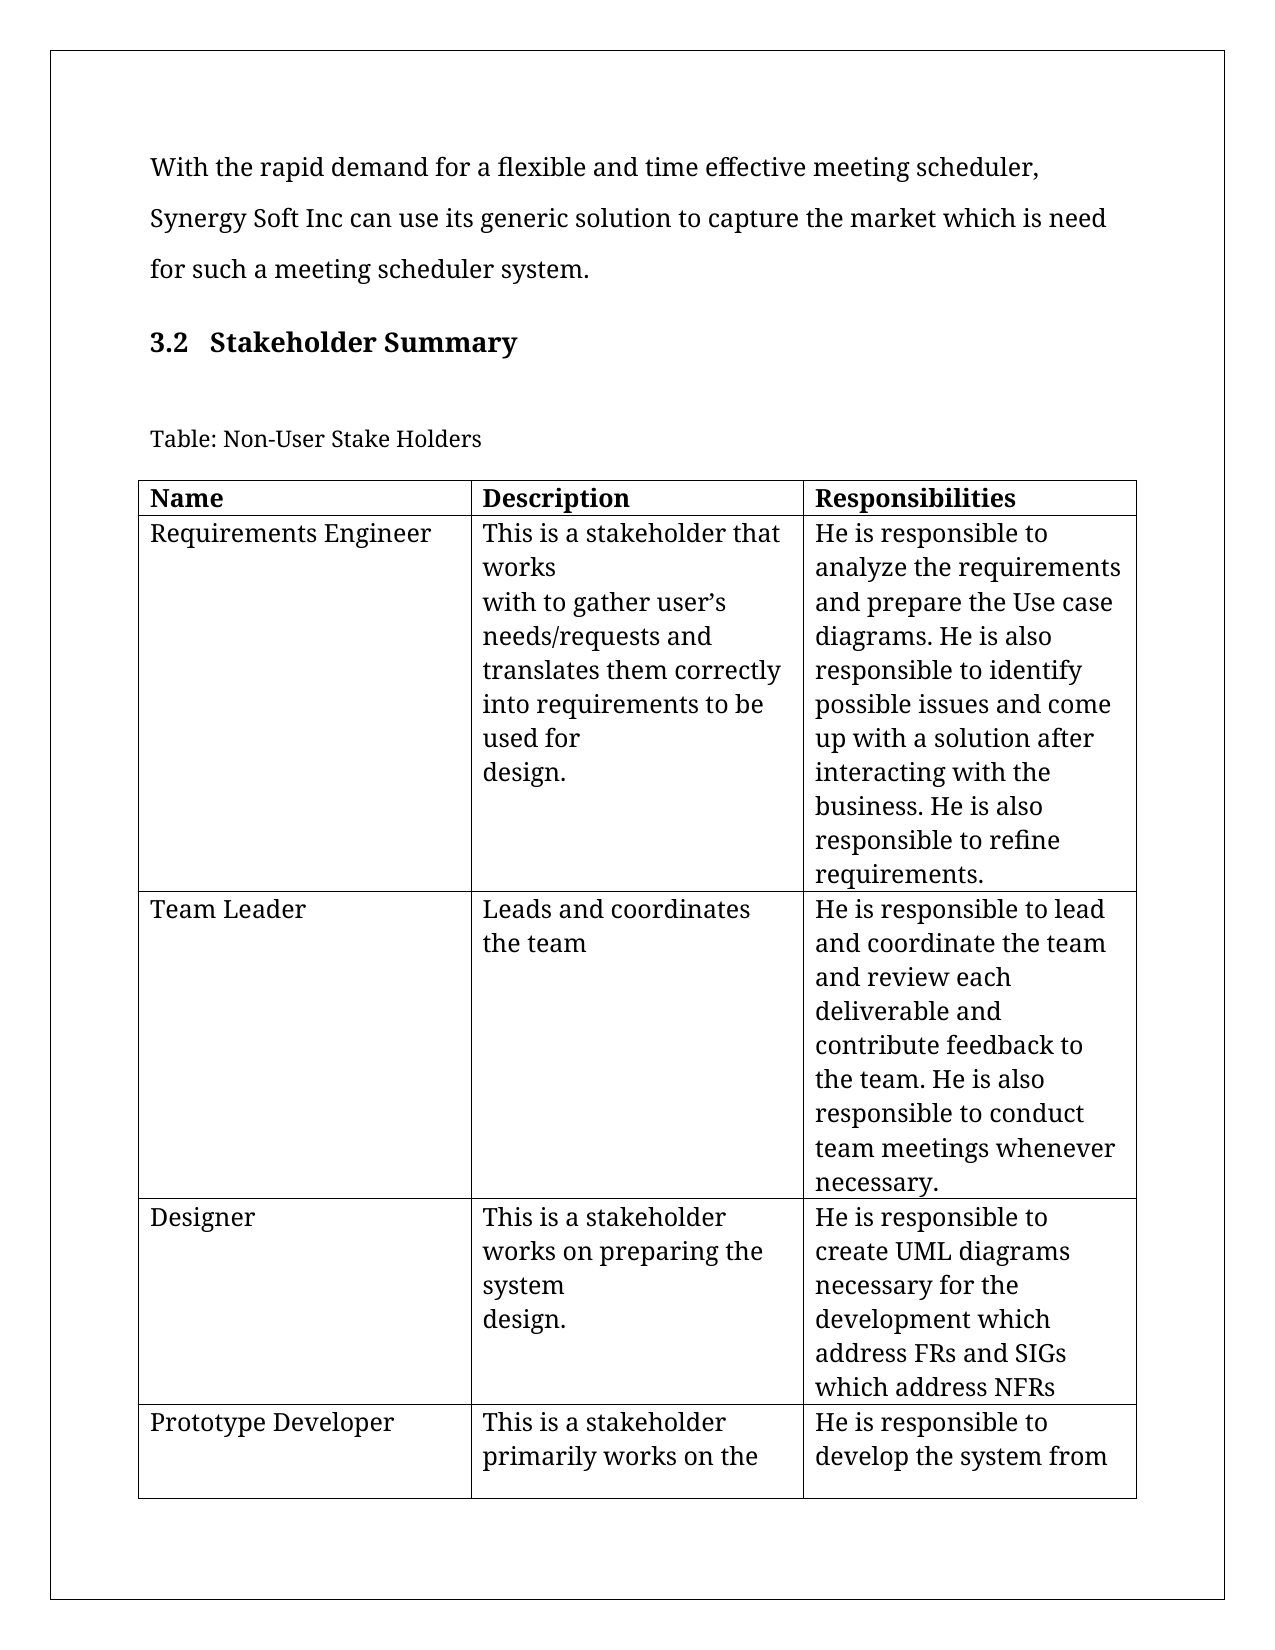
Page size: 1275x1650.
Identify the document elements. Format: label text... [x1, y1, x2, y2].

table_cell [804, 1405, 1136, 1498]
table_cell This is a stakeholder that works with to gather user’s needs/requests and translates them correctly into requirements to be used for design. [472, 516, 803, 891]
table_cell Requirements Engineer [139, 516, 471, 891]
table_cell He is responsible to create UML diagrams necessary for the development which address FRs and SIGs which address NFRs [804, 1199, 1136, 1404]
subtitle Stakeholder Summary [150, 324, 1125, 361]
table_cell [472, 1405, 803, 1498]
table_cell This is a stakeholder works on preparing the system design. [472, 1199, 803, 1404]
table_cell Leads and coordinates the team [472, 892, 803, 1198]
text With the rapid demand for a flexible and time effective meeting scheduler, Synergy Soft Inc can use its generic solution to capture the market which is need for such a meeting scheduler system. [150, 150, 1125, 286]
table_cell He is responsible to lead and coordinate the team and review each deliverable and contribute feedback to the team. He is also responsible to conduct team meetings whenever necessary. [804, 892, 1136, 1198]
table_cell He is responsible to analyze the requirements and prepare the Use case diagrams. He is also responsible to identify possible issues and come up with a solution after interacting with the business. He is also responsible to refine requirements. [804, 516, 1136, 891]
table_cell Team Leader [139, 892, 471, 1198]
table_cell Designer [139, 1199, 471, 1404]
text Table: Non-User Stake Holders [150, 423, 1125, 454]
table_header Responsibilities [804, 481, 1136, 515]
table_cell Prototype Developer [139, 1405, 471, 1498]
table_header Name [139, 481, 471, 515]
table_header Description [472, 481, 803, 515]
